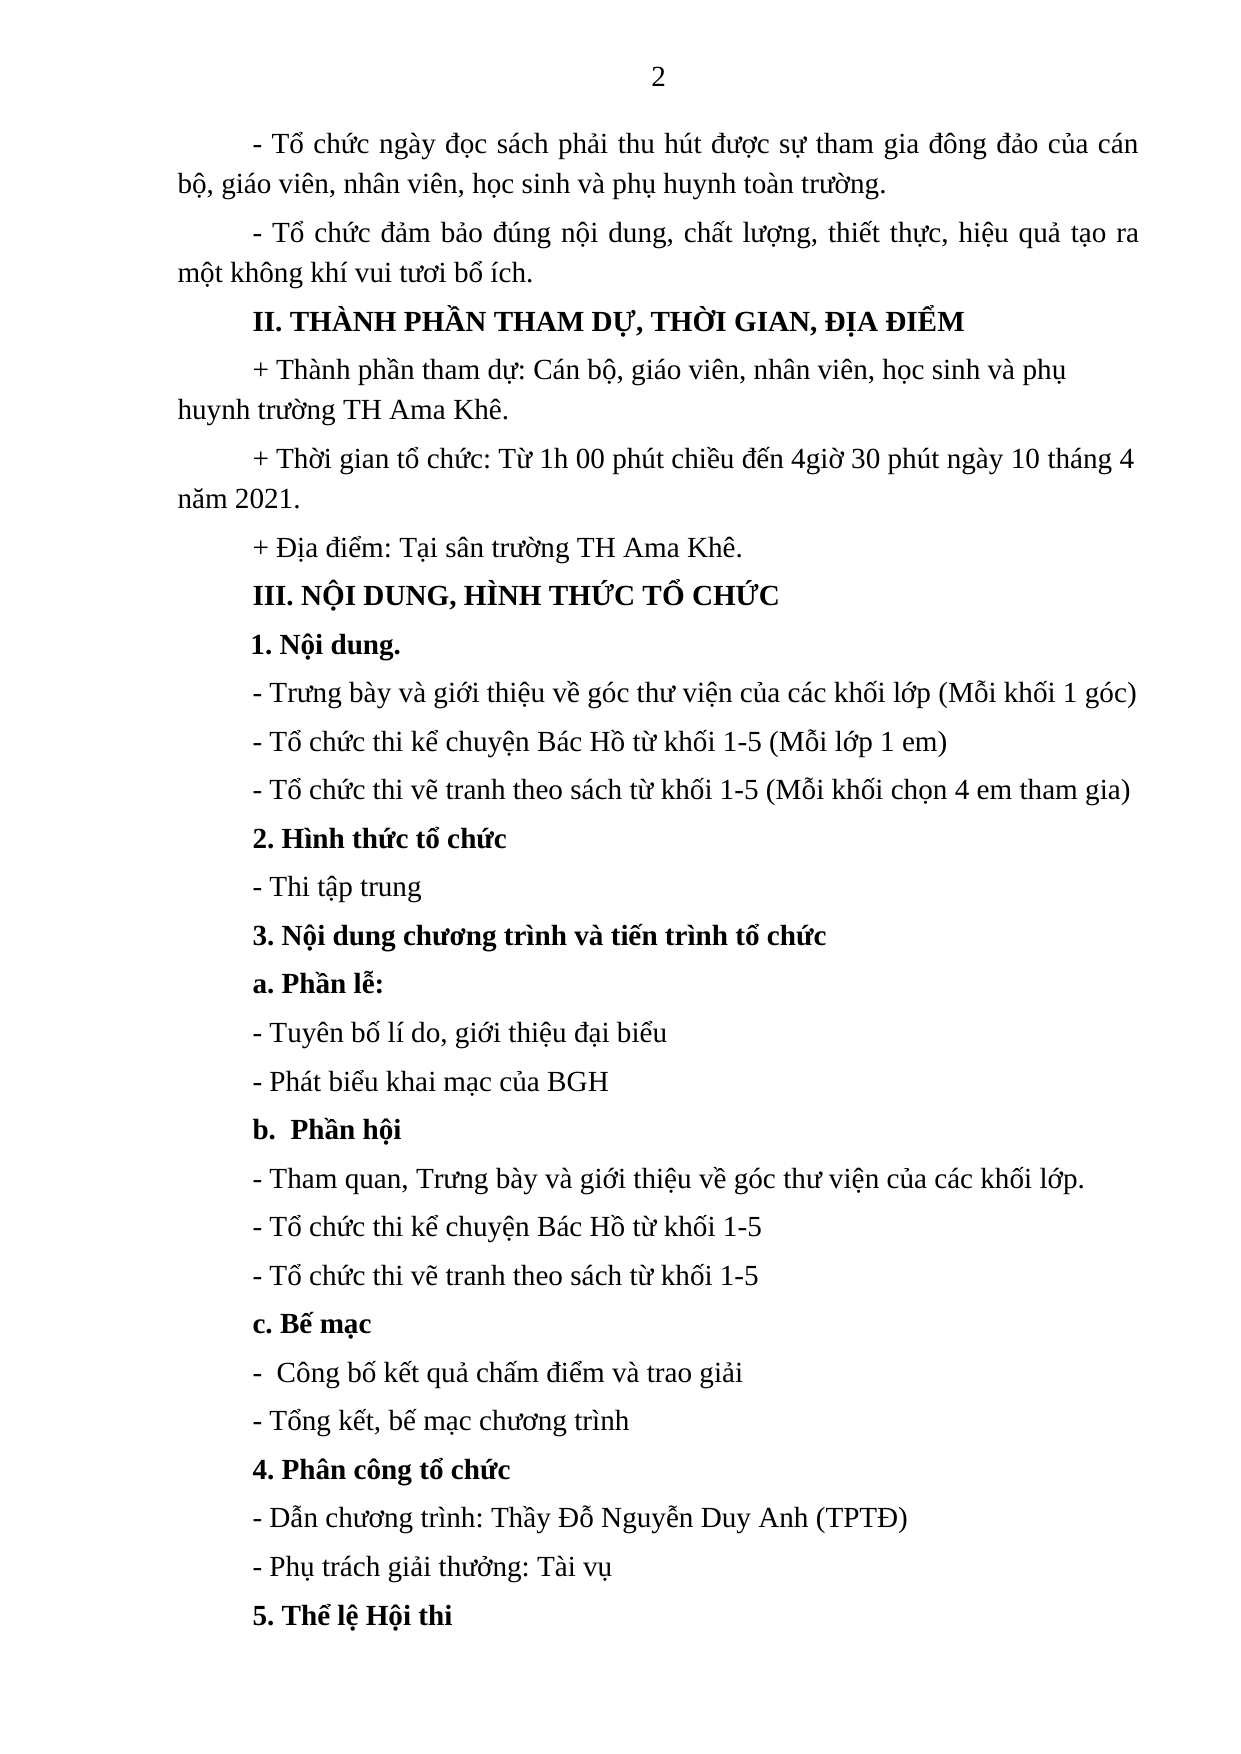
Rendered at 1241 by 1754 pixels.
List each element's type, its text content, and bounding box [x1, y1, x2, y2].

text + Địa điểm: Tại sân trường TH Ama Khê. [177, 530, 1140, 563]
text b. Phần hội [177, 1112, 1140, 1146]
text 4. Phân công tổ chức [177, 1452, 1140, 1486]
text II. THÀNH PHẦN THAM DỰ, THỜI GIAN, ĐỊA ĐIỂM [177, 304, 1140, 337]
text - Tổ chức đảm bảo đúng nội dung, chất lượng, thiết thực, hiệu quả tạo ra một không khí vui tươi bổ ích. [177, 215, 1140, 289]
text 1. Nội dung. [177, 627, 1140, 660]
text 5. Thể lệ Hội thi [177, 1598, 1140, 1631]
text III. NỘI DUNG, HÌNH THỨC TỔ CHỨC [177, 578, 1140, 612]
text - Tuyên bố lí do, giới thiệu đại biểu [177, 1015, 1140, 1049]
text + Thời gian tổ chức: Từ 1h 00 phút chiều đến 4giờ 30 phút ngày 10 tháng 4 năm 2021. [177, 441, 1140, 515]
text - Phụ trách giải thưởng: Tài vụ [177, 1549, 1140, 1583]
text - Tổ chức thi kể chuyện Bác Hồ từ khối 1-5 (Mỗi lớp 1 em) [177, 724, 1140, 757]
text - Tổ chức thi kể chuyện Bác Hồ từ khối 1-5 [177, 1209, 1140, 1243]
text 2. Hình thức tổ chức [177, 821, 1140, 854]
text - Tham quan, Trưng bày và giới thiệu về góc thư viện của các khối lớp. [177, 1161, 1140, 1194]
text - Tổ chức thi vẽ tranh theo sách từ khối 1-5 [177, 1258, 1140, 1291]
list + Thành phần tham dự: Cán bộ, giáo viên, nhân viên, học sinh và phụ huynh trường TH Ama Khê. [177, 352, 1140, 426]
text - Dẫn chương trình: Thầy Đỗ Nguyễn Duy Anh (TPTĐ) [177, 1501, 1140, 1534]
text - Tổ chức thi vẽ tranh theo sách từ khối 1-5 (Mỗi khối chọn 4 em tham gia) [177, 772, 1140, 806]
text - Tổ chức ngày đọc sách phải thu hút được sự tham gia đông đảo của cán bộ, giáo viên, nhân viên, học sinh và phụ huynh toàn trường. [177, 126, 1140, 200]
text c. Bế mạc [177, 1306, 1140, 1340]
text - Tổng kết, bế mạc chương trình [177, 1403, 1140, 1437]
text a. Phần lễ: [177, 967, 1140, 1000]
text 3. Nội dung chương trình và tiến trình tổ chức [177, 918, 1140, 952]
text - Công bố kết quả chấm điểm và trao giải [177, 1355, 1140, 1388]
text - Phát biểu khai mạc của BGH [177, 1064, 1140, 1097]
text - Trưng bày và giới thiệu về góc thư viện của các khối lớp (Mỗi khối 1 góc) [177, 675, 1140, 709]
text - Thi tập trung [177, 869, 1140, 903]
